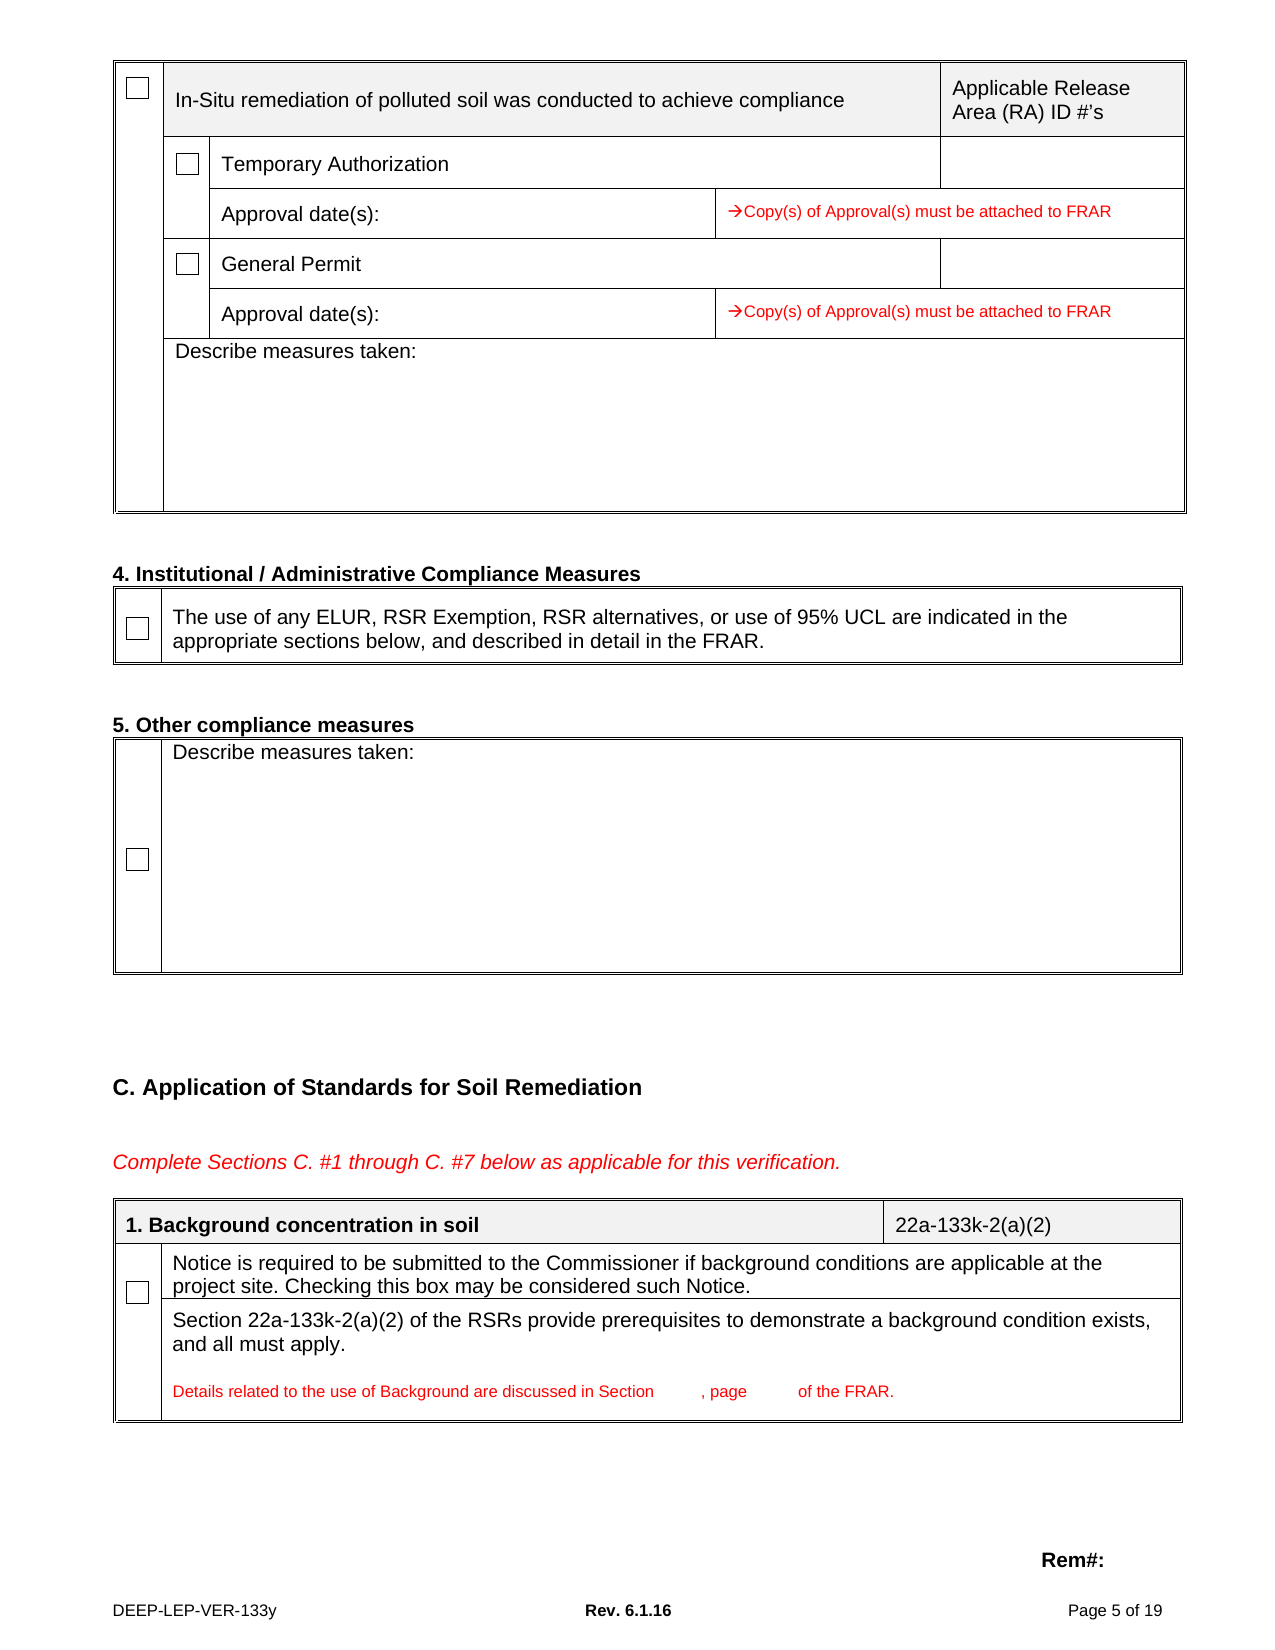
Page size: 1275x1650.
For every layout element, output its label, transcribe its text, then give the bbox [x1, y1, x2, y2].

text Rem#: [112, 1548, 1162, 1572]
text 5. Other compliance measures [112, 713, 1162, 737]
table_cell [116, 1244, 161, 1420]
table_cell [164, 137, 209, 238]
table_cell [941, 137, 1184, 188]
table_cell Temporary Authorization [210, 137, 940, 188]
table_header [116, 740, 161, 972]
text C. Application of Standards for Soil Remediation [112, 1073, 1162, 1100]
table_cell Copy(s) of Approval(s) must be attached to FRAR [716, 189, 1184, 238]
text 4. Institutional / Administrative Compliance Measures [112, 562, 1162, 586]
table_header [116, 63, 163, 511]
table_header Applicable Release Area (RA) ID #’s [941, 63, 1184, 136]
table_cell Section 22a-133k-2(a)(2) of the RSRs provide prerequisites to demonstrate a background condition exists, and all must apply. [162, 1299, 1180, 1356]
text Complete Sections C. #1 through C. #7 below as applicable for this verification. [112, 1150, 1162, 1174]
table_header The use of any ELUR, RSR Exemption, RSR alternatives, or use of 95% UCL are indicated in the appropriate sections below, and described in detail in the FRAR. [162, 589, 1180, 662]
table_cell [164, 239, 209, 338]
table_cell Approval date(s): [210, 289, 715, 338]
table_cell Details related to the use of Background are discussed in Section , page of the FRAR. [162, 1356, 1180, 1420]
table_header 1. Background concentration in soil [116, 1201, 883, 1243]
table_cell Copy(s) of Approval(s) must be attached to FRAR [716, 289, 1184, 338]
table_header Describe measures taken: [162, 740, 1180, 972]
table_header [116, 589, 161, 662]
table_cell [941, 239, 1184, 288]
table_header In-Situ remediation of polluted soil was conducted to achieve compliance [164, 63, 940, 136]
table_cell General Permit [210, 239, 940, 288]
table_cell Approval date(s): [210, 189, 715, 238]
table_header 22a-133k-2(a)(2) [884, 1201, 1180, 1243]
table_cell Describe measures taken: [164, 339, 1184, 511]
table_cell Notice is required to be submitted to the Commissioner if background conditions are applicable at the project site. Checking this box may be considered such Notice. [162, 1244, 1180, 1298]
